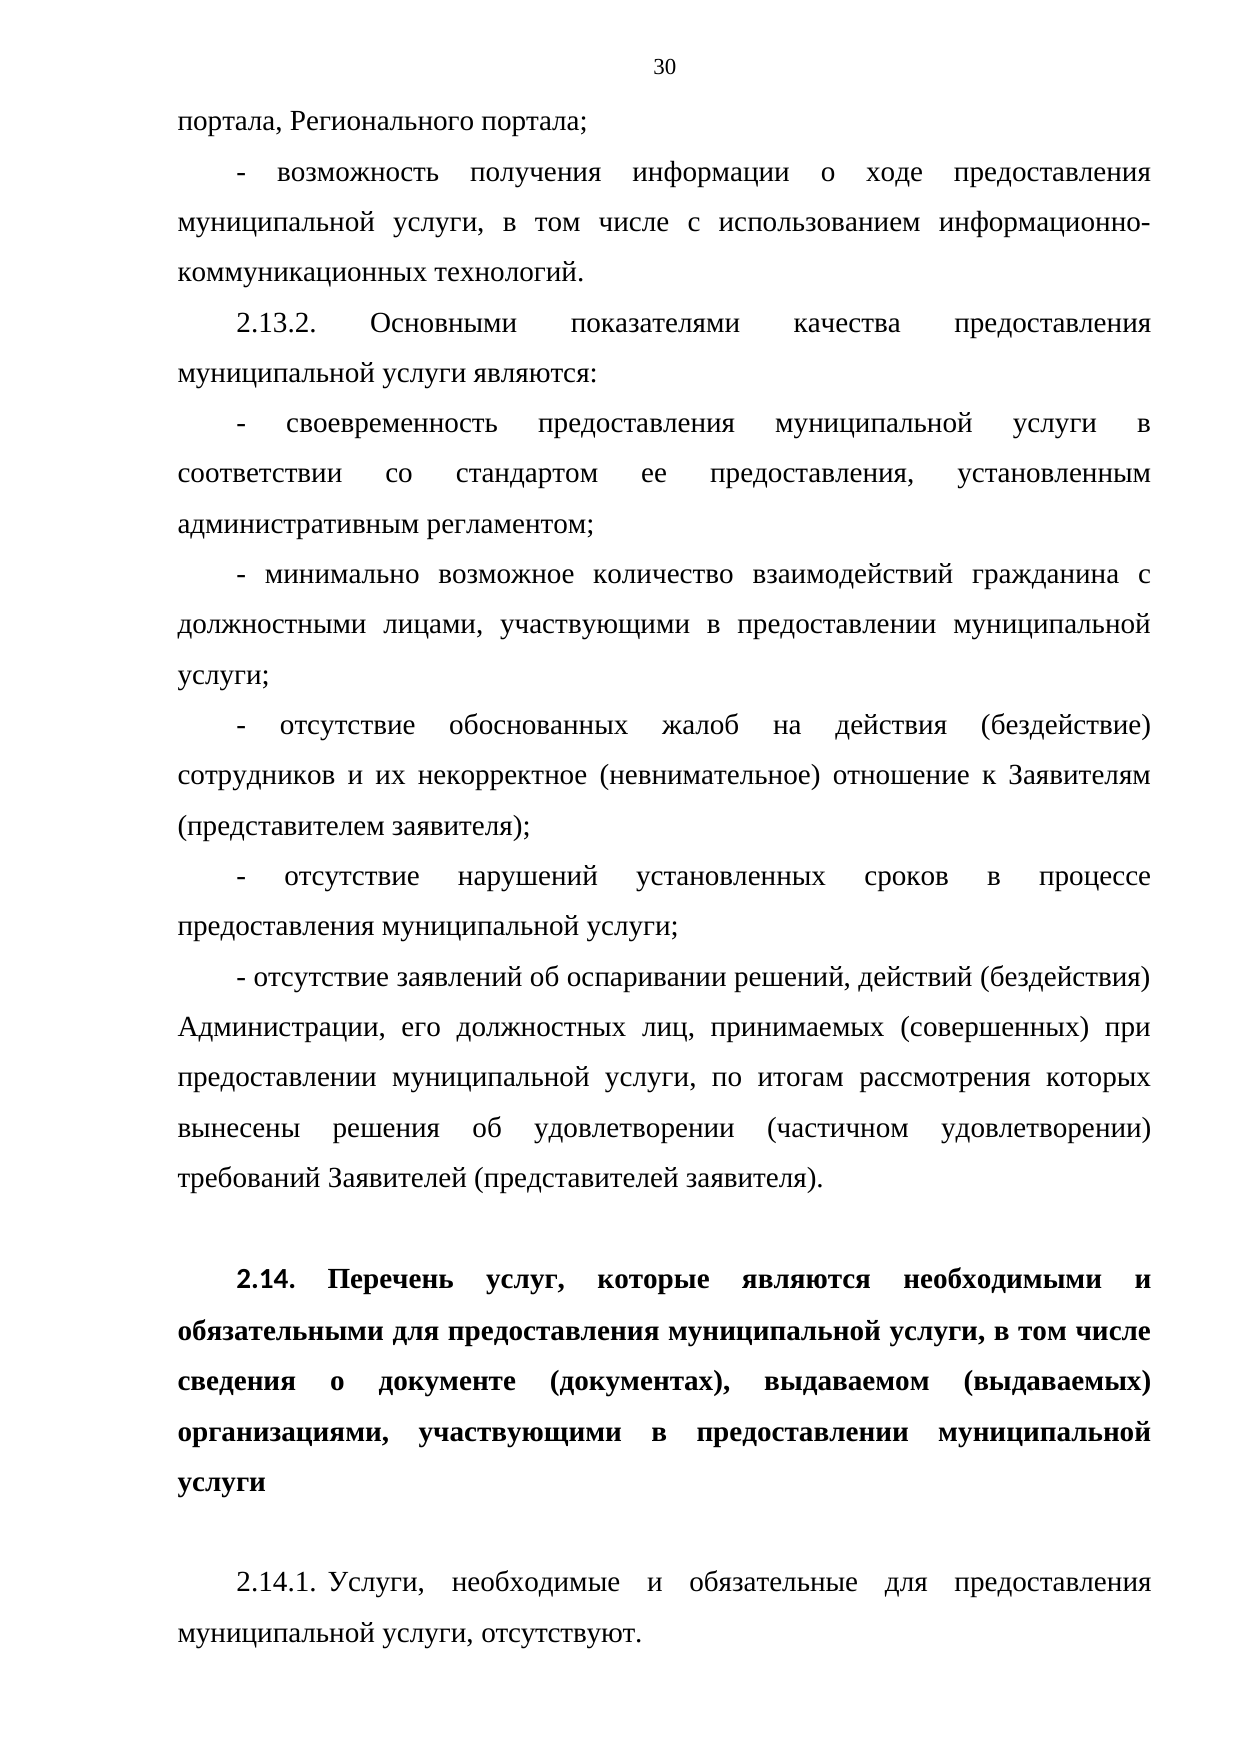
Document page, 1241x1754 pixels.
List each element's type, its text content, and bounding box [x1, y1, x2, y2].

text 2.13.2. Основными показателями качества предоставления муниципальной услуги являются: [177, 305, 1152, 388]
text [177, 103, 1152, 137]
text - отсутствие обоснованных жалоб на действия (бездействие) сотрудников и их некорректное (невнимательное) отношение к Заявителям (представителем заявителя); [177, 707, 1152, 841]
text - отсутствие заявлений об оспаривании решений, действий (бездействия) Администрации, его должностных лиц, принимаемых (совершенных) при предоставлении муниципальной услуги, по итогам рассмотрения которых вынесены решения об удовлетворении (частичном удовлетворении) требований Заявителей (представителей заявителя). [177, 959, 1152, 1193]
list Услуги, необходимые и обязательные для предоставления муниципальной услуги, отсутствуют. [177, 1564, 1152, 1648]
text - своевременность предоставления муниципальной услуги в соответствии со стандартом ее предоставления, установленным административным регламентом; [177, 405, 1152, 539]
text - возможность получения информации о ходе предоставления муниципальной услуги, в том числе с использованием информационно-коммуникационных технологий. [177, 154, 1152, 288]
list Перечень услуг, которые являются необходимыми и обязательными для предоставления муниципальной услуги, в том числе сведения о документе (документах), выдаваемом (выдаваемых) организациями, участвующими в предоставлении муниципальной услуги [177, 1261, 1152, 1497]
text - минимально возможное количество взаимодействий гражданина с должностными лицами, участвующими в предоставлении муниципальной услуги; [177, 556, 1152, 690]
text - отсутствие нарушений установленных сроков в процессе предоставления муниципальной услуги; [177, 858, 1152, 942]
